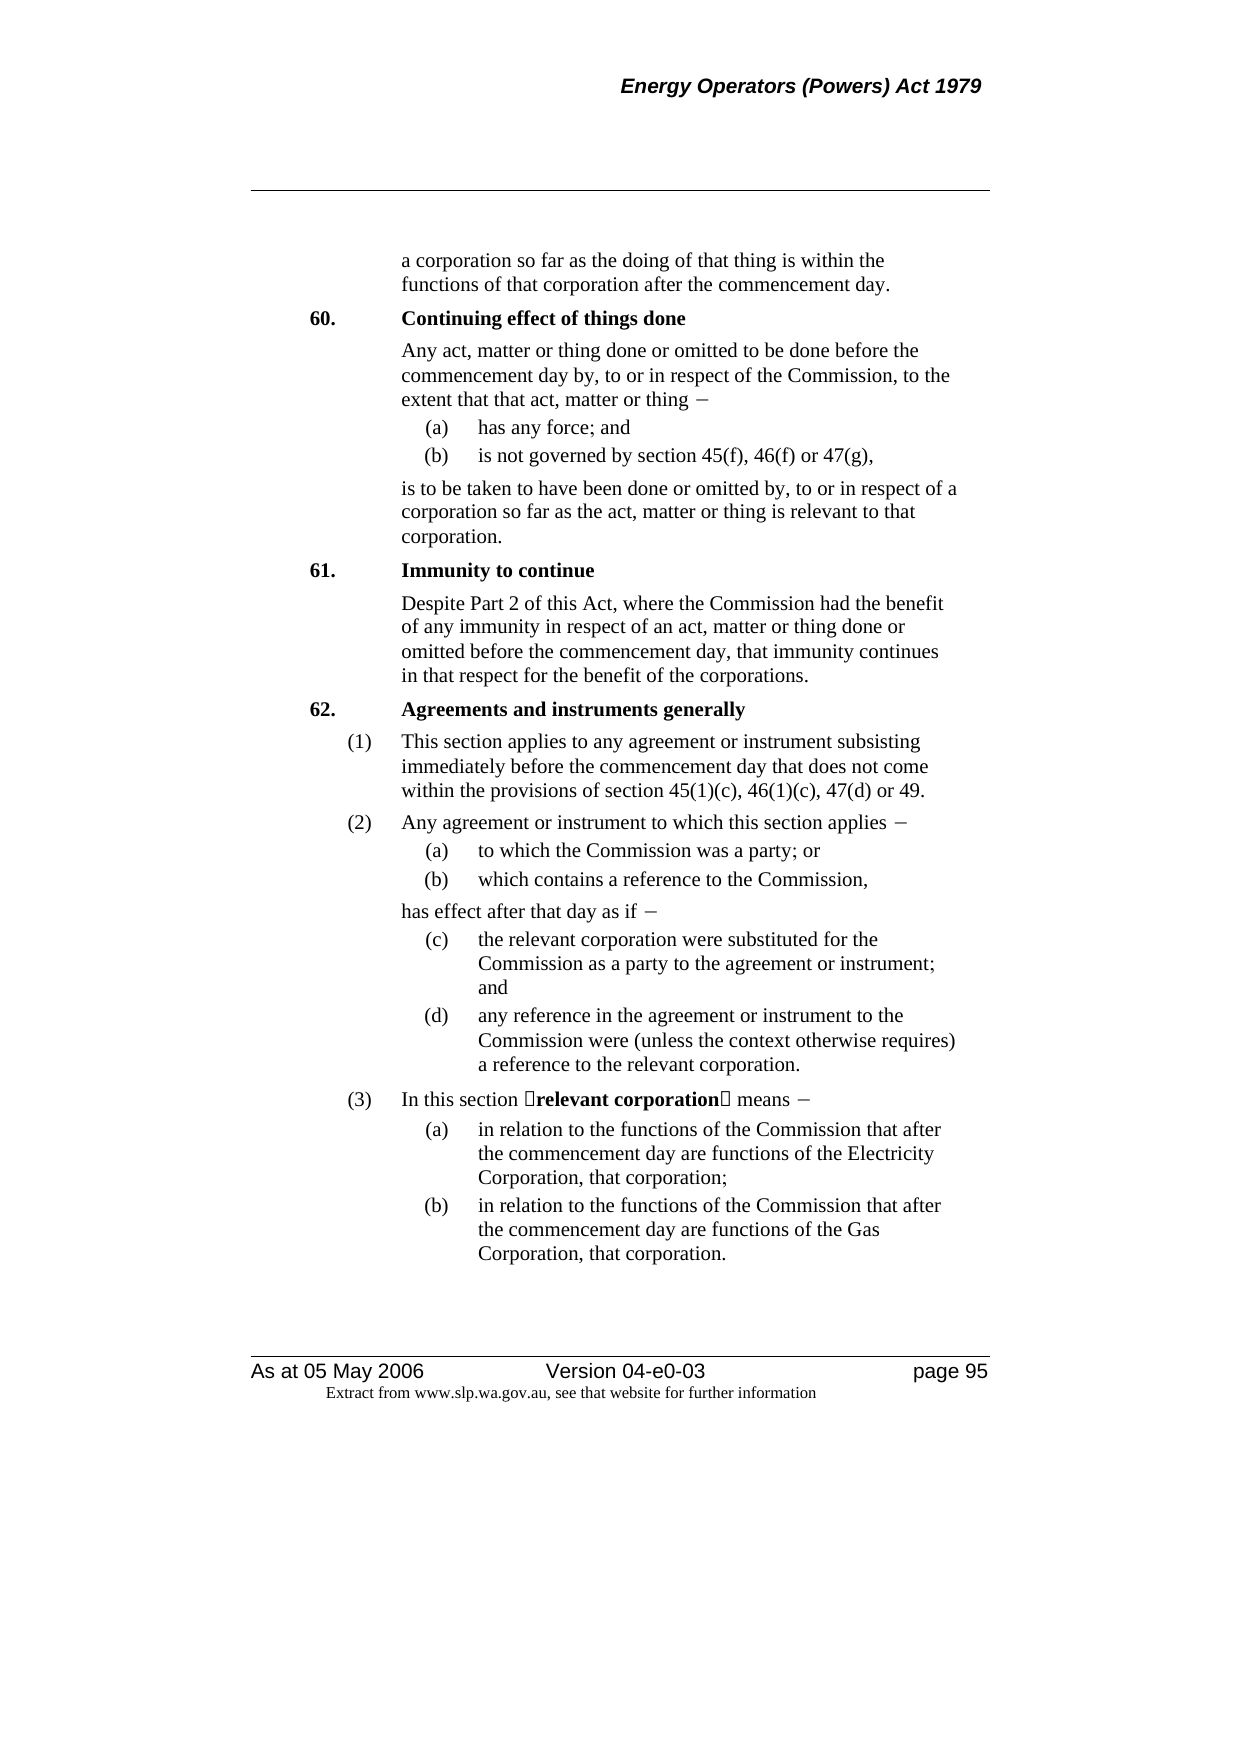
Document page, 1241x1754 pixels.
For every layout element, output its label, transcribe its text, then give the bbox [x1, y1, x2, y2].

text (c) the relevant corporation were substituted for the Commission as a party to the agreement or instrument and [389, 927, 960, 999]
text (2) Any agreement or instrument to which this section applies  [312, 810, 960, 834]
text (a) in relation to the functions of the Commission that after the commencement day are functions of the Electricity Corporation, that corporation [389, 1117, 960, 1189]
text (b) in relation to the functions of the Commission that after the commencement day are functions of the Gas Corporation, that corporation. [389, 1193, 960, 1265]
text (d) any reference in the agreement or instrument to the Commission were (unless the context otherwise requires) a reference to the relevant corporation. [389, 1003, 960, 1076]
text (3) In this section relevant corporation means  [312, 1084, 960, 1112]
text is to be taken to have been done or omitted by, to or in respect of a corporation so far as the act, matter or thing is relevant to that corporation. [312, 475, 960, 548]
text (b) is not governed by section 45(f), 46(f) or 47(g), [389, 443, 960, 467]
text has effect after that day as if  [312, 899, 960, 923]
subtitle 61. Immunity to continue [309, 558, 960, 582]
text (b) which contains a reference to the Commission, [389, 866, 960, 891]
text Any act, matter or thing done or omitted to be done before the commencement day by, to or in respect of the Commission, to the extent that that act, matter or thing  [312, 338, 960, 411]
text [312, 247, 960, 296]
text (a) to which the Commission was a party or [389, 838, 960, 862]
subtitle 60. Continuing effect of things done [309, 306, 960, 330]
text (a) has any force and [389, 415, 960, 439]
text Despite Part 2 of this Act, where the Commission had the benefit of any immunity in respect of an act, matter or thing done or omitted before the commencement day, that immunity continues in that respect for the benefit of the corporations. [312, 590, 960, 687]
subtitle 62. Agreements and instruments generally [309, 697, 960, 721]
text (1) This section applies to any agreement or instrument subsisting immediately before the commencement day that does not come within the provisions of section 45(1)(c), 46(1)(c), 47(d) or 49. [312, 729, 960, 802]
